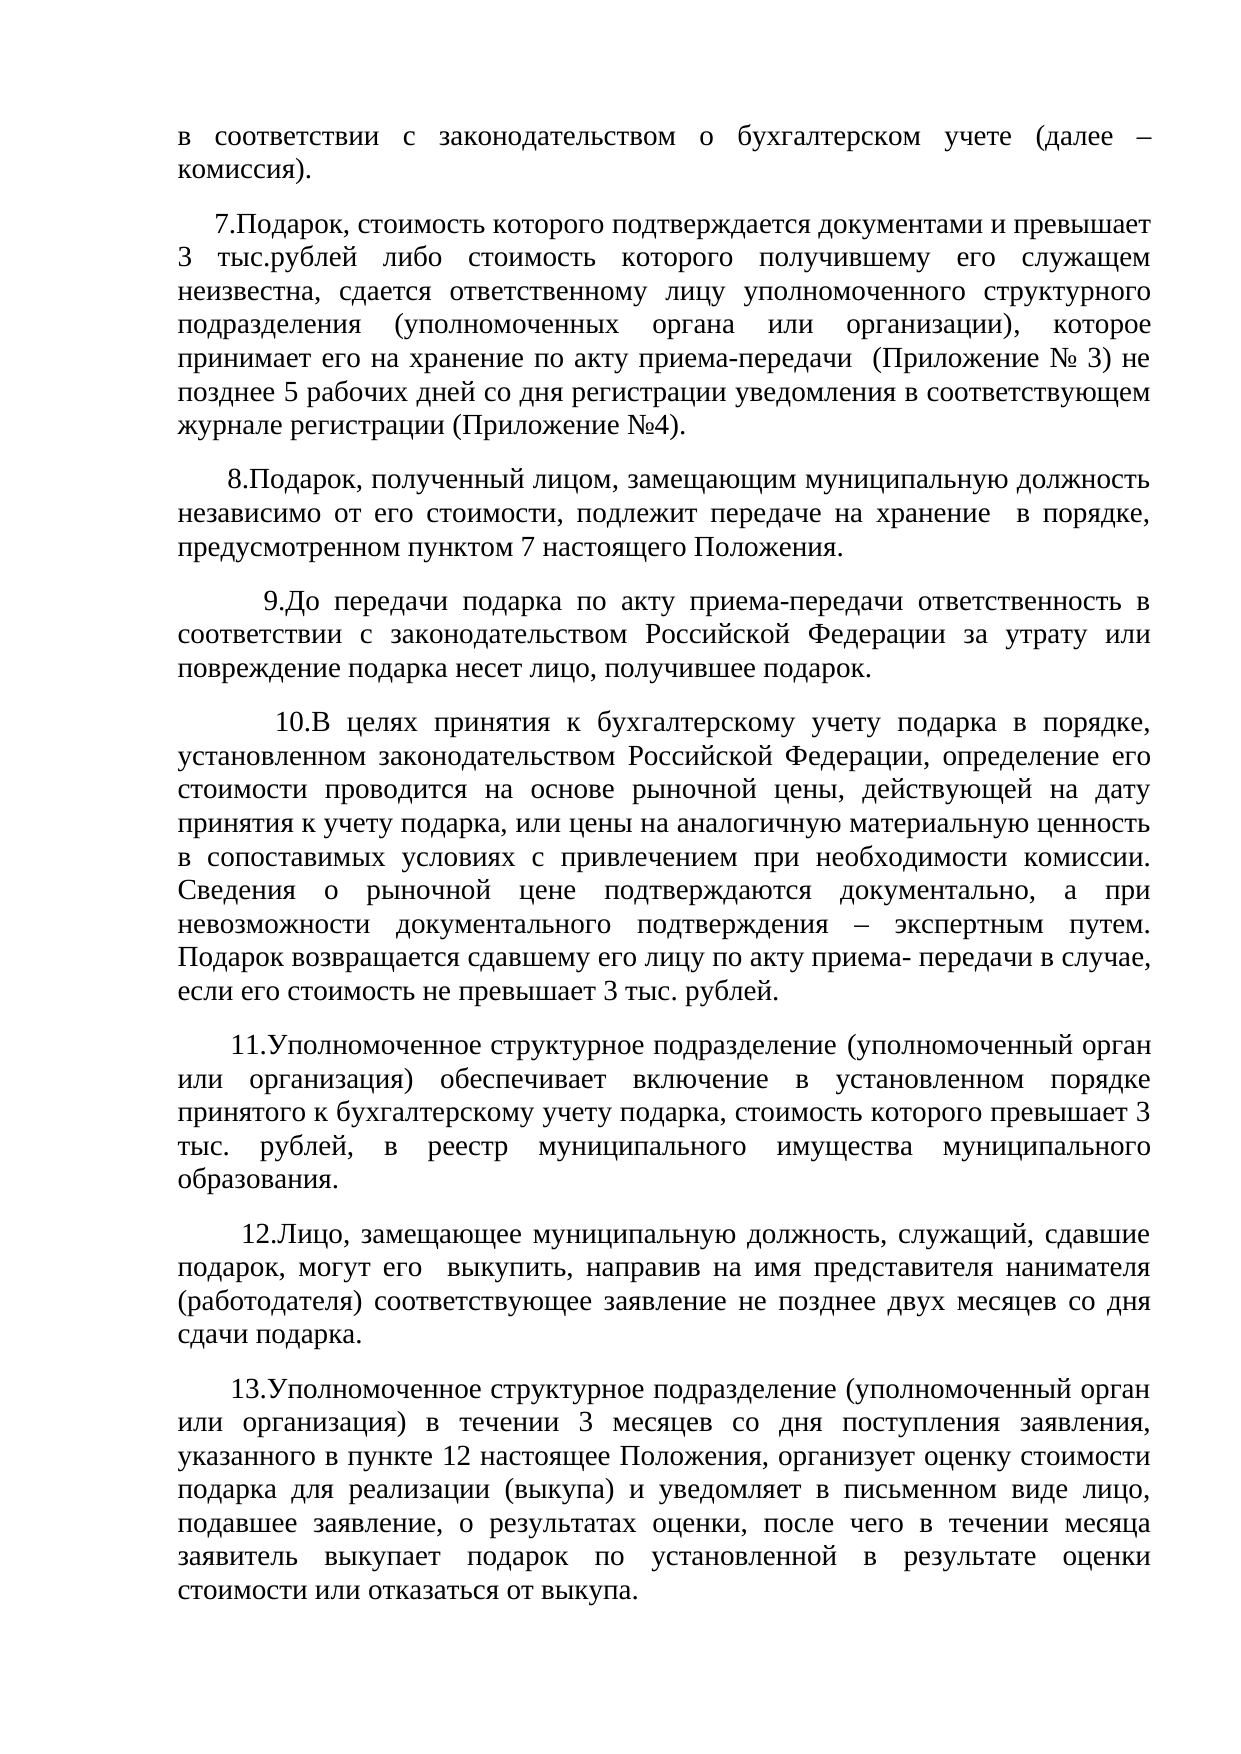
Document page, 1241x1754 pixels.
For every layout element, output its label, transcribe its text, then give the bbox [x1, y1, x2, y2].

text 13.Уполномоченное структурное подразделение (уполномоченный орган или организация) в течении 3 месяцев со дня поступления заявления, указанного в пункте 12 настоящее Положения, организует оценку стоимости подарка для реализации (выкупа) и уведомляет в письменном виде лицо, подавшее заявление, о результатах оценки, после чего в течении месяца заявитель выкупает подарок по установленной в результате оценки стоимости или отказаться от выкупа. [177, 1371, 1152, 1606]
text 11.Уполномоченное структурное подразделение (уполномоченный орган или организация) обеспечивает включение в установленном порядке принятого к бухгалтерскому учету подарка, стоимость которого превышает 3 тыс. рублей, в реестр муниципального имущества муниципального образования. [177, 1027, 1152, 1195]
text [177, 118, 1152, 185]
text 8.Подарок, полученный лицом, замещающим муниципальную должность независимо от его стоимости, подлежит передаче на хранение в порядке, предусмотренном пунктом 7 настоящего Положения. [177, 462, 1152, 562]
text 9.До передачи подарка по акту приема-передачи ответственность в соответствии с законодательством Российской Федерации за утрату или повреждение подарка несет лицо, получившее подарок. [177, 583, 1152, 684]
text 12.Лицо, замещающее муниципальную должность, служащий, сдавшие подарок, могут его выкупить, направив на имя представителя нанимателя (работодателя) соответствующее заявление не позднее двух месяцев со дня сдачи подарка. [177, 1216, 1152, 1350]
text 7.Подарок, стоимость которого подтверждается документами и превышает 3 тыс.рублей либо стоимость которого получившему его служащем неизвестна, сдается ответственному лицу уполномоченного структурного подразделения (уполномоченных органа или организации), которое принимает его на хранение по акту приема-передачи (Приложение № 3) не позднее 5 рабочих дней со дня регистрации уведомления в соответствующем журнале регистрации (Приложение №4). [177, 206, 1152, 441]
text 10.В целях принятия к бухгалтерскому учету подарка в порядке, установленном законодательством Российской Федерации, определение его стоимости проводится на основе рыночной цены, действующей на дату принятия к учету подарка, или цены на аналогичную материальную ценность в сопоставимых условиях с привлечением при необходимости комиссии. Сведения о рыночной цене подтверждаются документально, а при невозможности документального подтверждения – экспертным путем. Подарок возвращается сдавшему его лицу по акту приема- передачи в случае, если его стоимость не превышает 3 тыс. рублей. [177, 704, 1152, 1006]
